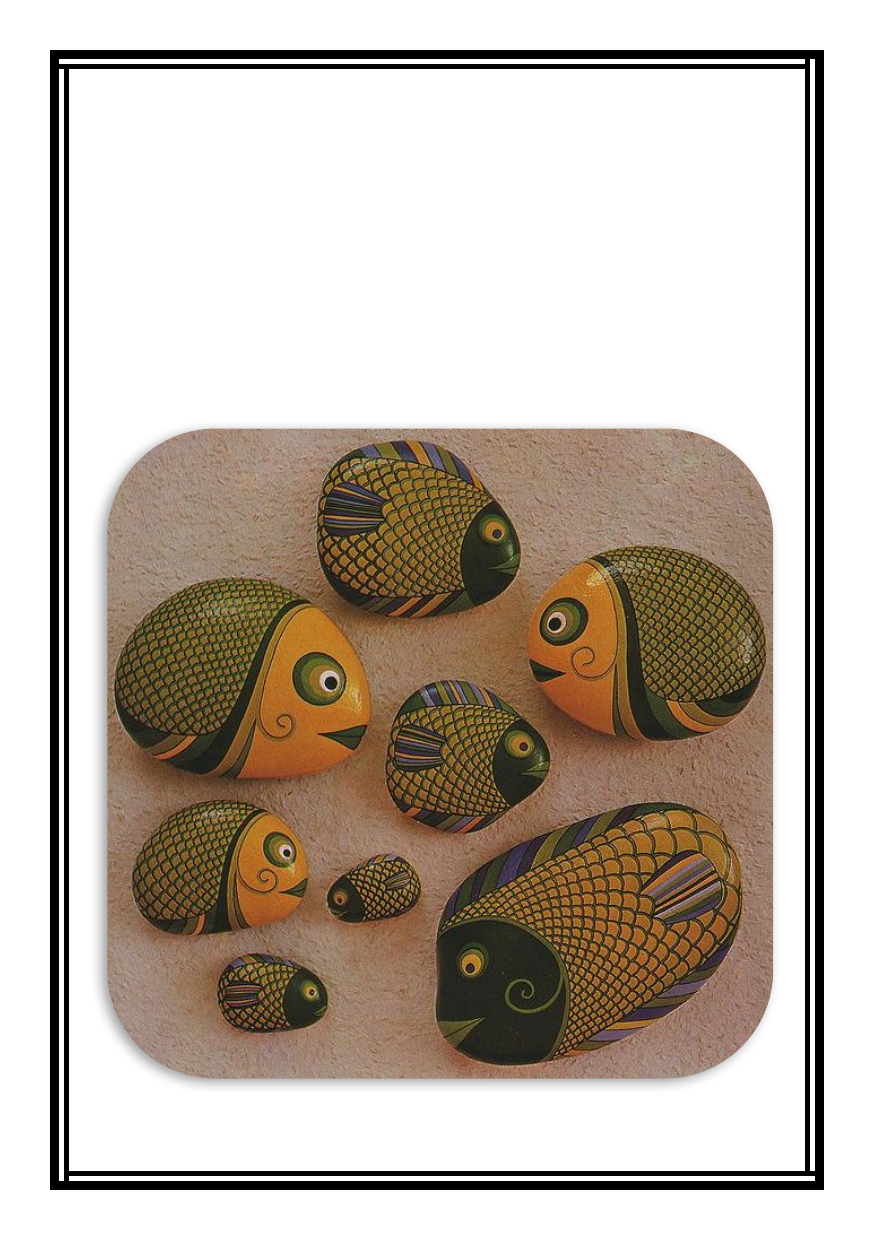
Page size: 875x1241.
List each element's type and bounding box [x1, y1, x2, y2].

picture [107, 428, 774, 1079]
